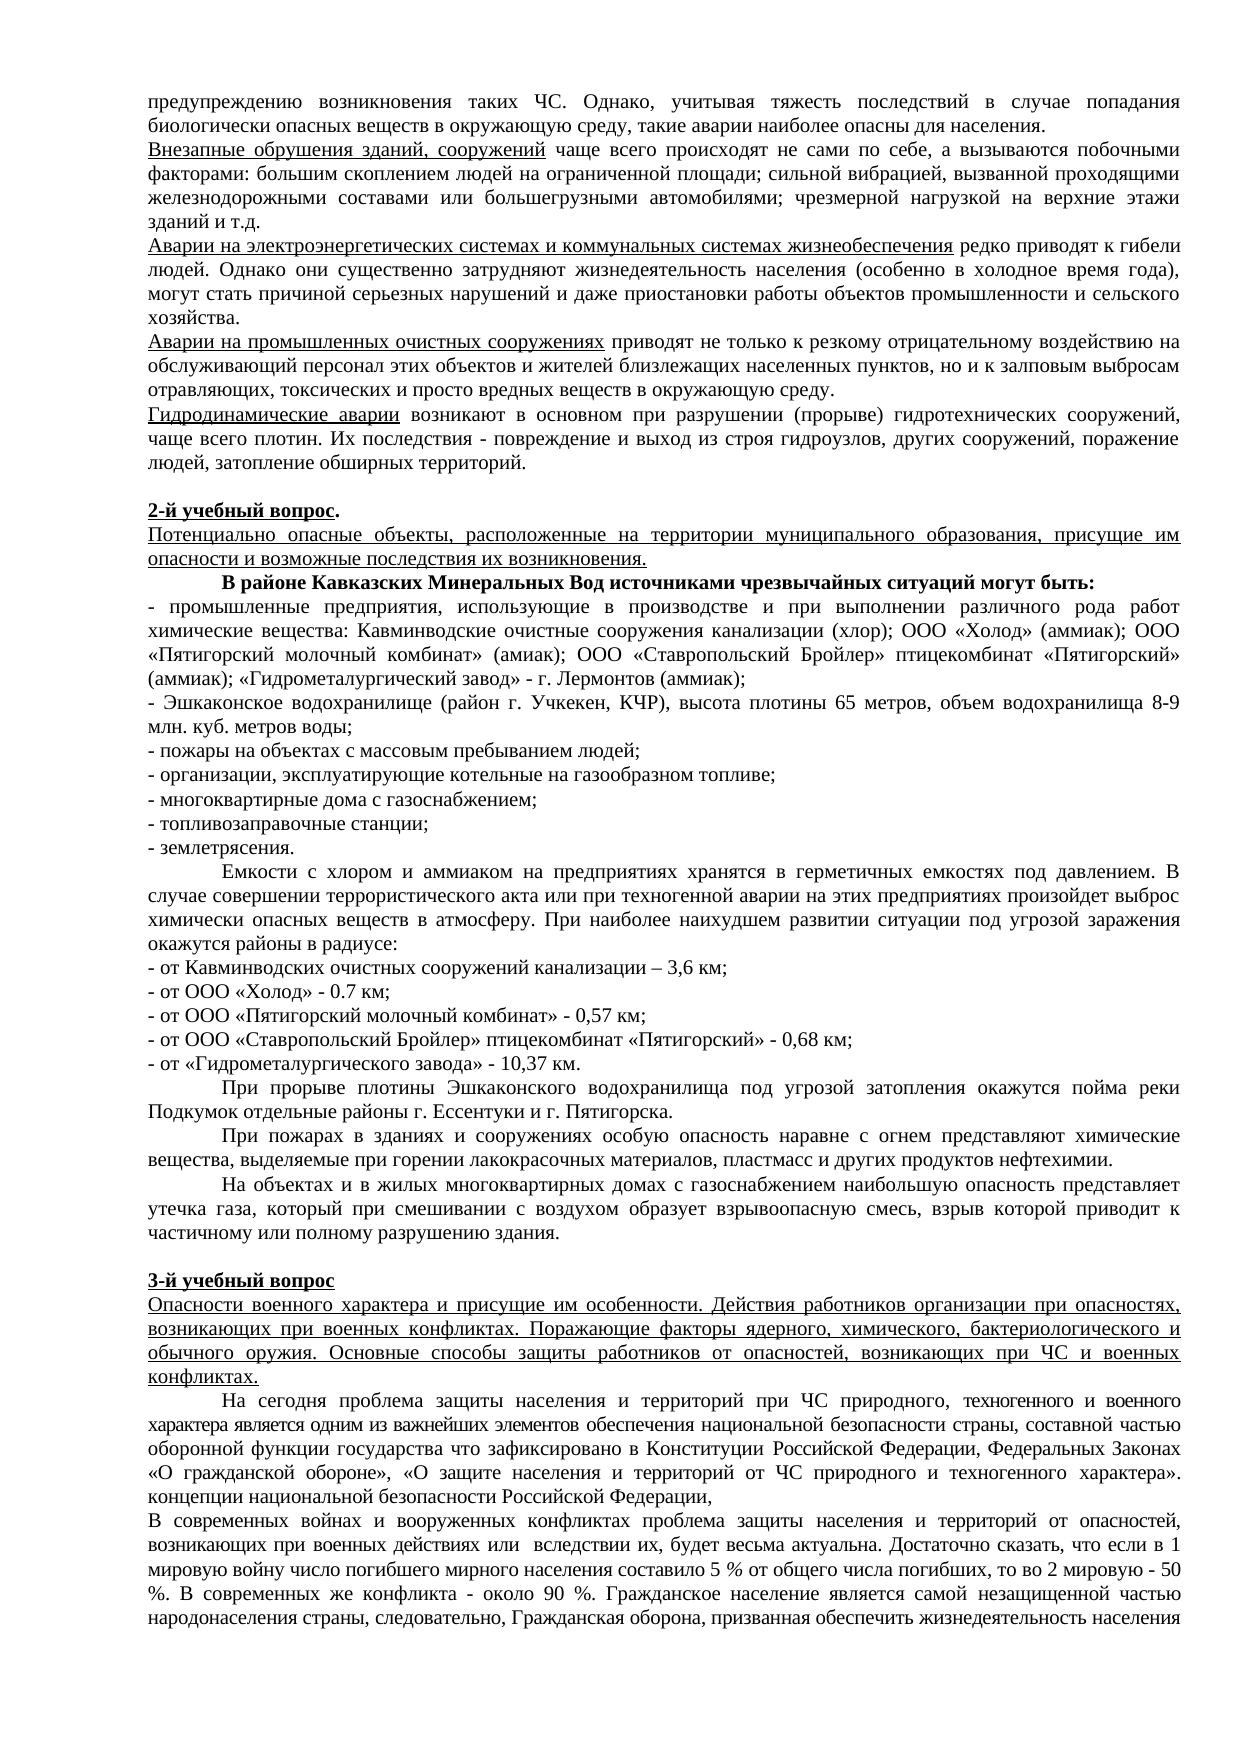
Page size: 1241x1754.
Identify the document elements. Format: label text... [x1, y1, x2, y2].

text Гидродинамические аварии возникают в основном при разрушении (прорыве) гидротехнических сооружений, чаще всего плотин. Их последствия - повреждение и выход из строя гидроузлов, других сооружений, поражение людей, затопление обширных территорий. [148, 401, 1181, 474]
text - пожары на объектах с массовым пребыванием людей; [148, 738, 1181, 762]
text Потенциально опасные объекты, расположенные на территории муниципального образования, присущие им опасности и возможные последствия их возникновения. [148, 544, 1181, 570]
text - топливозаправочные станции; [148, 811, 1181, 834]
text - землетрясения. [148, 834, 1181, 859]
text Опасности военного характера и присущие им особенности. Действия работников организации при опасностях, возникающих при военных конфликтах. Поражающие факторы ядерного, химического, бактериологического и обычного оружия. Основные способы защиты работников от опасностей, возникающих при ЧС и военных конфликтах. [148, 1362, 1181, 1388]
text Опасности военного характера и присущие им особенности. Действия работников организации при опасностях, возникающих при военных конфликтах. Поражающие факторы ядерного, химического, бактериологического и обычного оружия. Основные способы защиты работников от опасностей, возникающих при ЧС и военных конфликтах. [148, 1338, 1181, 1361]
text - от Кавминводских очистных сооружений канализации – 3,6 км; [148, 955, 1181, 979]
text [148, 89, 1181, 137]
text - Эшкаконское водохранилище (район г. Учкекен, КЧР), высота плотины 65 метров, объем водохранилища 8-9 млн. куб. метров воды; [148, 690, 1181, 738]
text В районе Кавказских Минеральных Вод источниками чрезвычайных ситуаций могут быть: [148, 570, 1181, 594]
text Потенциально опасные объекты, расположенные на территории муниципального образования, присущие им опасности и возможные последствия их возникновения. [148, 522, 1181, 543]
text - промышленные предприятия, использующие в производстве и при выполнении различного рода работ химические вещества: Кавминводские очистные сооружения канализации (хлор); ООО «Холод» (аммиак); ООО «Пятигорский молочный комбинат» (амиак); ООО «Ставропольский Бройлер» птицекомбинат «Пятигорский» (аммиак); «Гидрометалургический завод» - г. Лермонтов (аммиак); [148, 594, 1181, 690]
text - от ООО «Пятигорский молочный комбинат» - 0,57 км; [148, 1003, 1181, 1027]
text 3-й учебный вопрос [148, 1268, 1181, 1292]
text - организации, эксплуатирующие котельные на газообразном топливе; [148, 762, 1181, 786]
text При прорыве плотины Эшкаконского водохранилища под угрозой затопления окажутся пойма реки Подкумок отдельные районы г. Ессентуки и г. Пятигорска. [148, 1075, 1181, 1123]
text На сегодня проблема защиты населения и территорий при ЧС природного, техногенного и военного характера является одним из важнейших элементов обеспечения национальной безопасности страны, составной частью оборонной функции государства что зафиксировано в Конституции Российской Федерации, Федеральных Законах «О гражданской обороне», «О защите населения и территорий от ЧС природного и техногенного характера». концепции национальной безопасности Российской Федерации, [148, 1388, 1181, 1508]
text - от ООО «Холод» - 0.7 км; [148, 979, 1181, 1003]
text - от «Гидрометалургического завода» - 10,37 км. [148, 1051, 1181, 1075]
text Аварии на промышленных очистных сооружениях приводят не только к резкому отрицательному воздействию на обслуживающий персонал этих объектов и жителей близлежащих населенных пунктов, но и к залповым выбросам отравляющих, токсических и просто вредных веществ в окружающую среду. [148, 329, 1181, 401]
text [148, 1508, 1181, 1629]
text Внезапные обрушения зданий, сооружений чаще всего происходят не сами по себе, а вызываются побочными факторами: большим скоплением людей на ограниченной площади; сильной вибрацией, вызванной проходящими железнодорожными составами или большегрузными автомобилями; чрезмерной нагрузкой на верхние этажи зданий и т.д. [148, 137, 1181, 233]
text На объектах и в жилых многоквартирных домах с газоснабжением наибольшую опасность представляет утечка газа, который при смешивании с воздухом образует взрывоопасную смесь, взрыв которой приводит к частичному или полному разрушению здания. [148, 1171, 1181, 1244]
text Опасности военного характера и присущие им особенности. Действия работников организации при опасностях, возникающих при военных конфликтах. Поражающие факторы ядерного, химического, бактериологического и обычного оружия. Основные способы защиты работников от опасностей, возникающих при ЧС и военных конфликтах. [148, 1292, 1181, 1313]
text 2-й учебный вопрос. [148, 498, 1181, 522]
text Опасности военного характера и присущие им особенности. Действия работников организации при опасностях, возникающих при военных конфликтах. Поражающие факторы ядерного, химического, бактериологического и обычного оружия. Основные способы защиты работников от опасностей, возникающих при ЧС и военных конфликтах. [148, 1314, 1181, 1337]
text Емкости с хлором и аммиаком на предприятиях хранятся в герметичных емкостях под давлением. В случае совершении террористического акта или при техногенной аварии на этих предприятиях произойдет выброс химически опасных веществ в атмосферу. При наиболее наихудшем развитии ситуации под угрозой заражения окажутся районы в радиусе: [148, 859, 1181, 955]
text - от ООО «Ставропольский Бройлер» птицекомбинат «Пятигорский» - 0,68 км; [148, 1027, 1181, 1051]
text Аварии на электроэнергетических системах и коммунальных системах жизнеобеспечения редко приводят к гибели людей. Однако они существенно затрудняют жизнедеятельность населения (особенно в холодное время года), могут стать причиной серьезных нарушений и даже приостановки работы объектов промышленности и сельского хозяйства. [148, 233, 1181, 329]
text При пожарах в зданиях и сооружениях особую опасность наравне с огнем представляют химические вещества, выделяемые при горении лакокрасочных материалов, пластмасс и других продуктов нефтехимии. [148, 1123, 1181, 1171]
text - многоквартирные дома с газоснабжением; [148, 786, 1181, 811]
